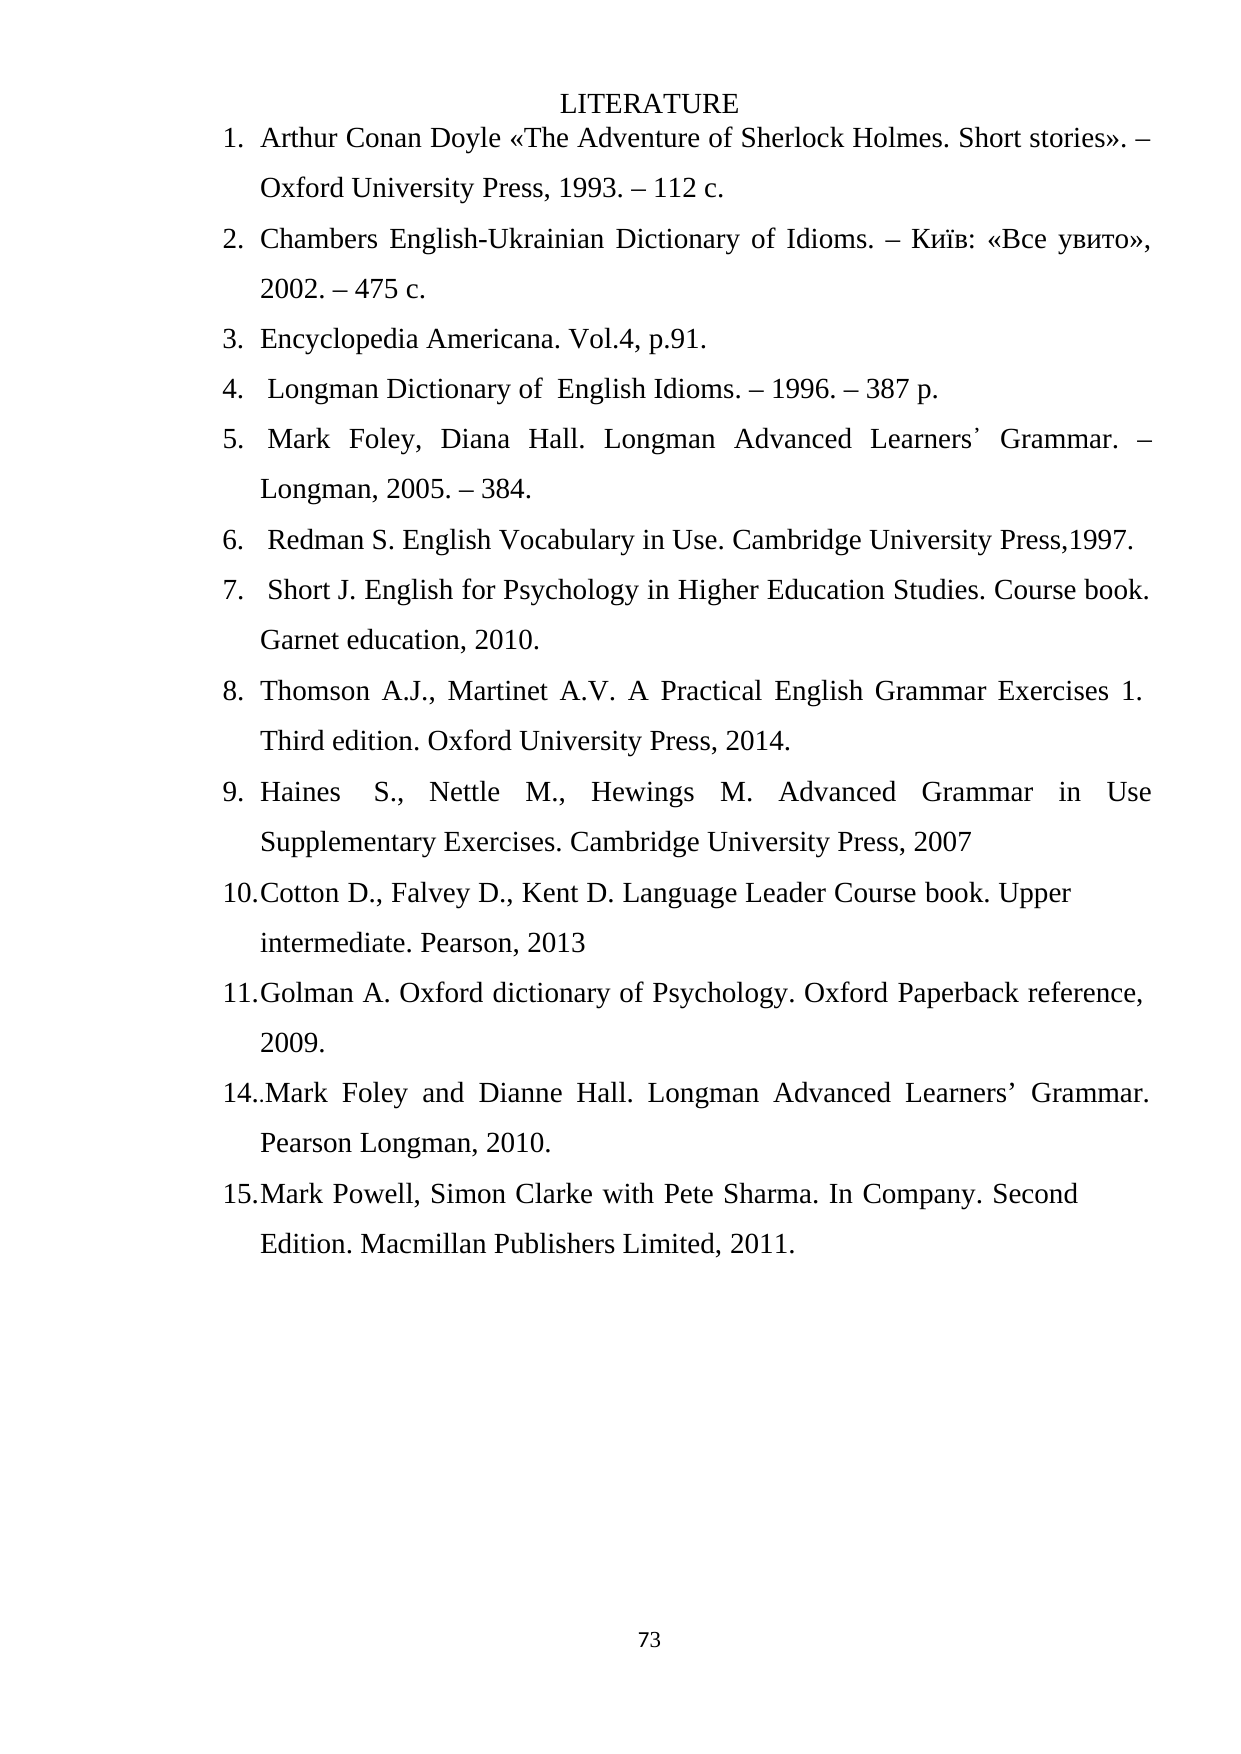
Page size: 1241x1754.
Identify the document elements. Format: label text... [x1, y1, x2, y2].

list Golman A. Oxford dictionary of Psychology. Oxford Paperback reference, 2009. [222, 975, 1152, 1059]
list Redman S. English Vocabulary in Use. Cambridge University Press,1997. [222, 522, 1211, 555]
list Encyclopedia Americana. Vol.4, p.91. [222, 321, 1211, 355]
list Mark Foley, Diana Hall. Longman Advanced Learners᾽ Grammar. – Longman, 2005. – 384. [222, 421, 1152, 505]
list Cotton D., Falvey D., Kent D. Language Leader Course book. Upper intermediate. Pearson, 2013 [222, 875, 1152, 958]
list Longman Dictionary of English Idioms. – 1996. – 387 p. [222, 371, 1211, 404]
list Haines S., Nettle M., Hewings M. Advanced Grammar in Use Supplementary Exercises. Cambridge University Press, 2007 [222, 774, 1152, 858]
list Chambers English-Ukrainian Dictionary of Idioms. – Київ: «Все увито», 2002. – 475 с. [222, 221, 1152, 304]
list Mark Powell, Simon Clarke with Pete Sharma. In Company. Second Edition. Macmillan Publishers Limited, 2011. [222, 1176, 1152, 1260]
list Thomson A.J., Martinet A.V. A Practical English Grammar Exercises 1. Third edition. Oxford University Press, 2014. [222, 673, 1152, 757]
list Arthur Conan Doyle «The Adventure of Sherlock Holmes. Short stories». – Oxford University Press, 1993. – 112 с. [222, 120, 1152, 204]
text 14..Mark Foley and Dianne Hall. Longman Advanced Learners’ Grammar. [222, 1076, 1211, 1109]
text LITERATURE [256, 87, 1043, 120]
text Pearson Longman, 2010. [260, 1125, 1211, 1159]
list Short J. English for Psychology in Higher Education Studies. Course book. Garnet education, 2010. [222, 572, 1152, 656]
